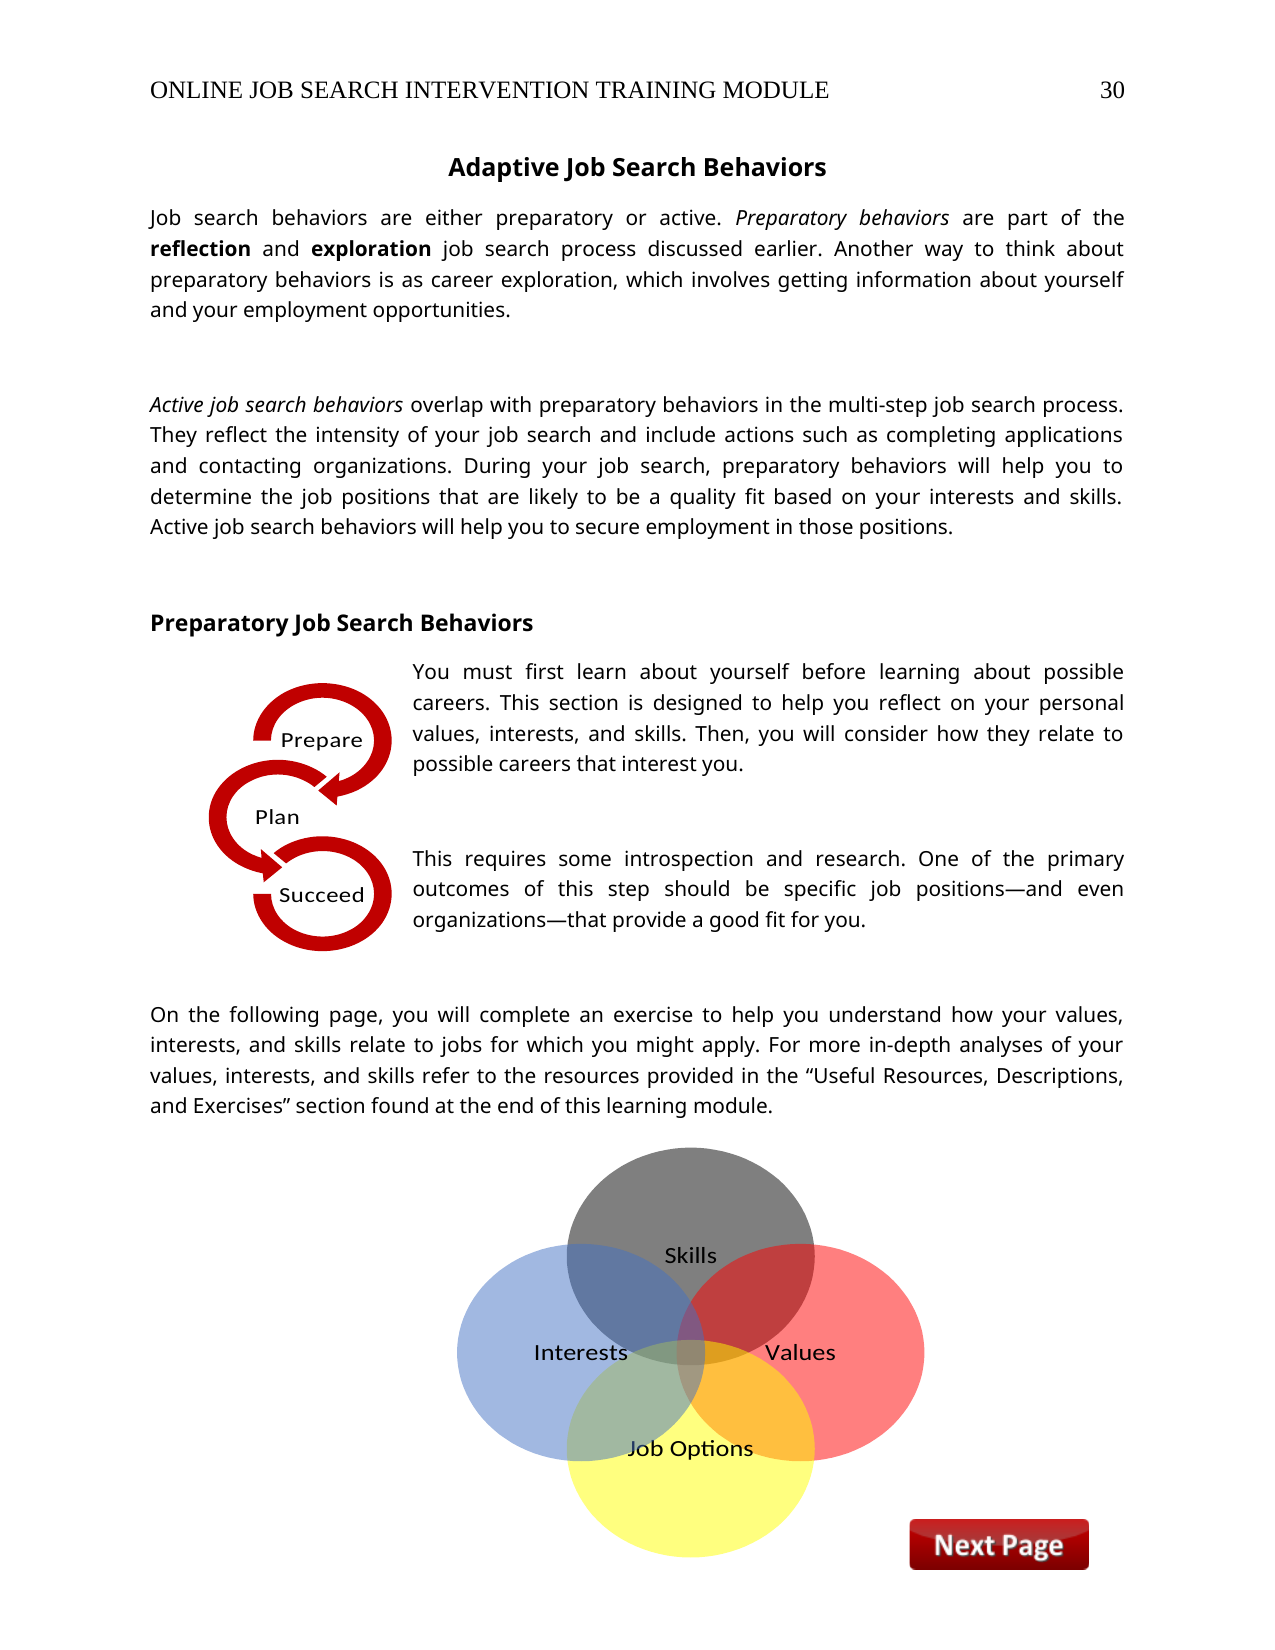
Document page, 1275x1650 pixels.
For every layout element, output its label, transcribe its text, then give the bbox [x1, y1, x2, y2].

text On the following page, you will complete an exercise to help you understand how your values, interests, and skills relate to jobs for which you might apply. For more in-depth analyses of your values, interests, and skills refer to the resources provided in the “Useful Resources, Descriptions, and Exercises” section found at the end of this learning module. [150, 1000, 1125, 1120]
text Job search behaviors are either preparatory or active. Preparatory behaviors are part of the reflection and exploration job search process discussed earlier. Another way to think about preparatory behaviors is as career exploration, which involves getting information about yourself and your employment opportunities. [150, 203, 1125, 324]
picture [909, 1519, 1089, 1570]
text This requires some introspection and research. One of the primary outcomes of this step should be specific job positions—and even organizations—that provide a good fit for you. [360, 844, 1125, 933]
text You must first learn about yourself before learning about possible careers. This section is designed to help you reflect on your personal values, interests, and skills. Then, you will consider how they relate to possible careers that interest you. [150, 657, 1125, 778]
text Active job search behaviors overlap with preparatory behaviors in the multi-step job search process. They reflect the intensity of your job search and include actions such as completing applications and contacting organizations. During your job search, preparatory behaviors will help you to determine the job positions that are likely to be a quality fit based on your interests and skills. Active job search behaviors will help you to secure employment in those positions. [150, 390, 1125, 541]
text Adaptive Job Search Behaviors [150, 150, 1125, 184]
text Preparatory Job Search Behaviors [150, 607, 1125, 638]
text This requires some introspection and research. One of the primary outcomes of this step should be specific job positions—and even organizations—that provide a good fit for you. [150, 844, 373, 933]
